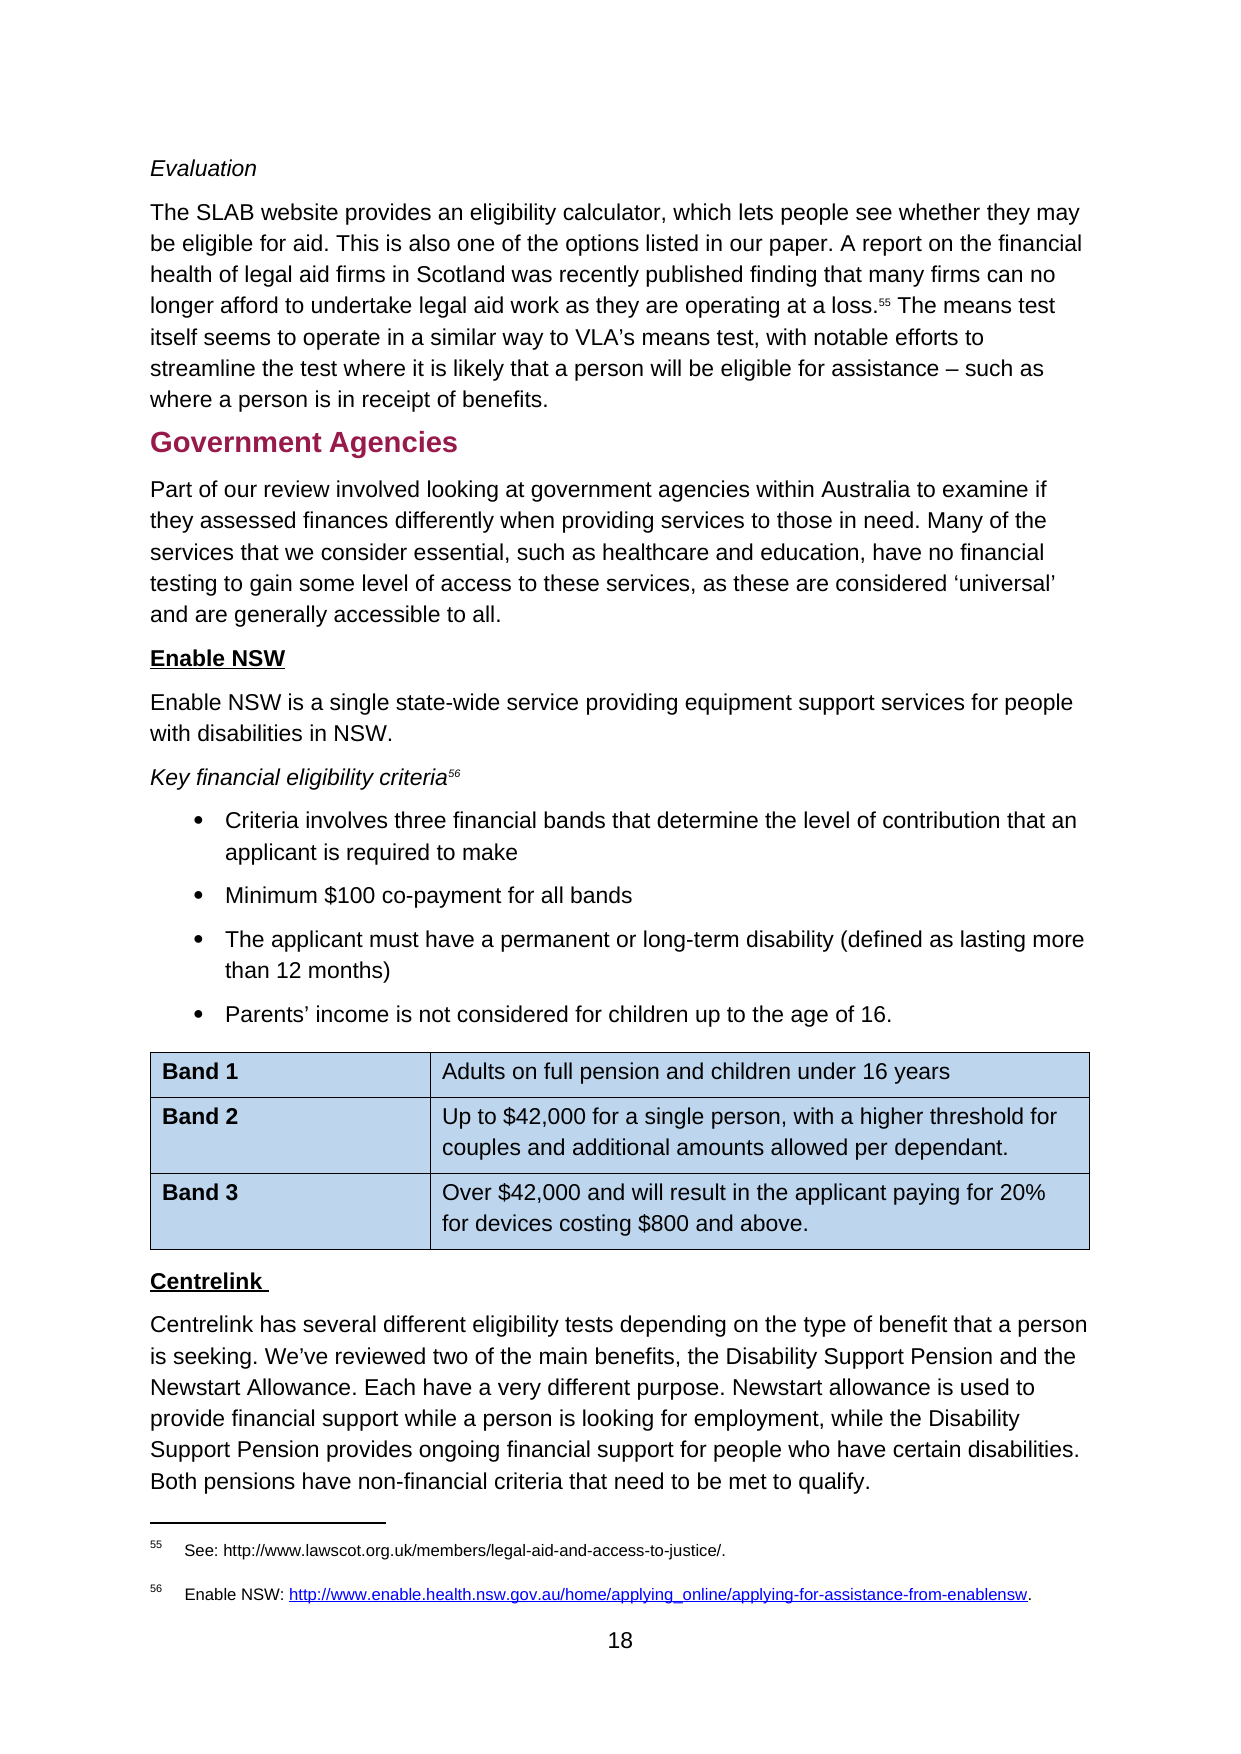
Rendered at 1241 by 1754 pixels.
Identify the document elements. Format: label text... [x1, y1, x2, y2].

list The applicant must have a permanent or long-term disability (defined as lasting more than 12 months) [194, 921, 1090, 983]
list Criteria involves three financial bands that determine the level of contribution that an applicant is required to make [194, 802, 1090, 865]
text Centrelink [150, 1263, 1090, 1294]
table_cell Band 3 [151, 1174, 430, 1249]
text Part of our review involved looking at government agencies within Australia to examine if they assessed finances differently when providing services to those in need. Many of the services that we consider essential, such as healthcare and education, have no financial testing to gain some level of access to these services, as these are considered ‘universal’ and are generally accessible to all. [150, 471, 1090, 627]
table_cell Band 2 [151, 1098, 430, 1173]
text The SLAB website provides an eligibility calculator, which lets people see whether they may be eligible for aid. This is also one of the options listed in our paper. A report on the financial health of legal aid firms in Scotland was recently published finding that many firms can no longer afford to undertake legal aid work as they are operating at a loss. The means test itself seems to operate in a similar way to VLA’s means test, with notable efforts to streamline the test where it is likely that a person will be eligible for assistance – such as where a person is in receipt of benefits. [150, 194, 1090, 412]
table_cell Up to $42,000 for a single person, with a higher threshold for couples and additional amounts allowed per dependant. [431, 1098, 1089, 1173]
list Parents’ income is not considered for children up to the age of 16. [194, 996, 1090, 1027]
list Minimum $100 co-payment for all bands [194, 877, 1090, 908]
text Key financial eligibility criteria [150, 758, 1090, 790]
table_header Adults on full pension and children under 16 years [431, 1053, 1089, 1097]
subtitle Government Agencies [150, 425, 1090, 458]
text Centrelink has several different eligibility tests depending on the type of benefit that a person is seeking. We’ve reviewed two of the main benefits, the Disability Support Pension and the Newstart Allowance. Each have a very different purpose. Newstart allowance is used to provide financial support while a person is looking for employment, while the Disability Support Pension provides ongoing financial support for people who have certain disabilities. Both pensions have non-financial criteria that need to be met to qualify. [150, 1306, 1090, 1494]
text Enable NSW [150, 640, 1090, 671]
text Evaluation [150, 150, 1090, 181]
text Enable NSW is a single state-wide service providing equipment support services for people with disabilities in NSW. [150, 683, 1090, 746]
table_header Band 1 [151, 1053, 430, 1097]
table_cell Over $42,000 and will result in the applicant paying for 20% for devices costing $800 and above. [431, 1174, 1089, 1249]
